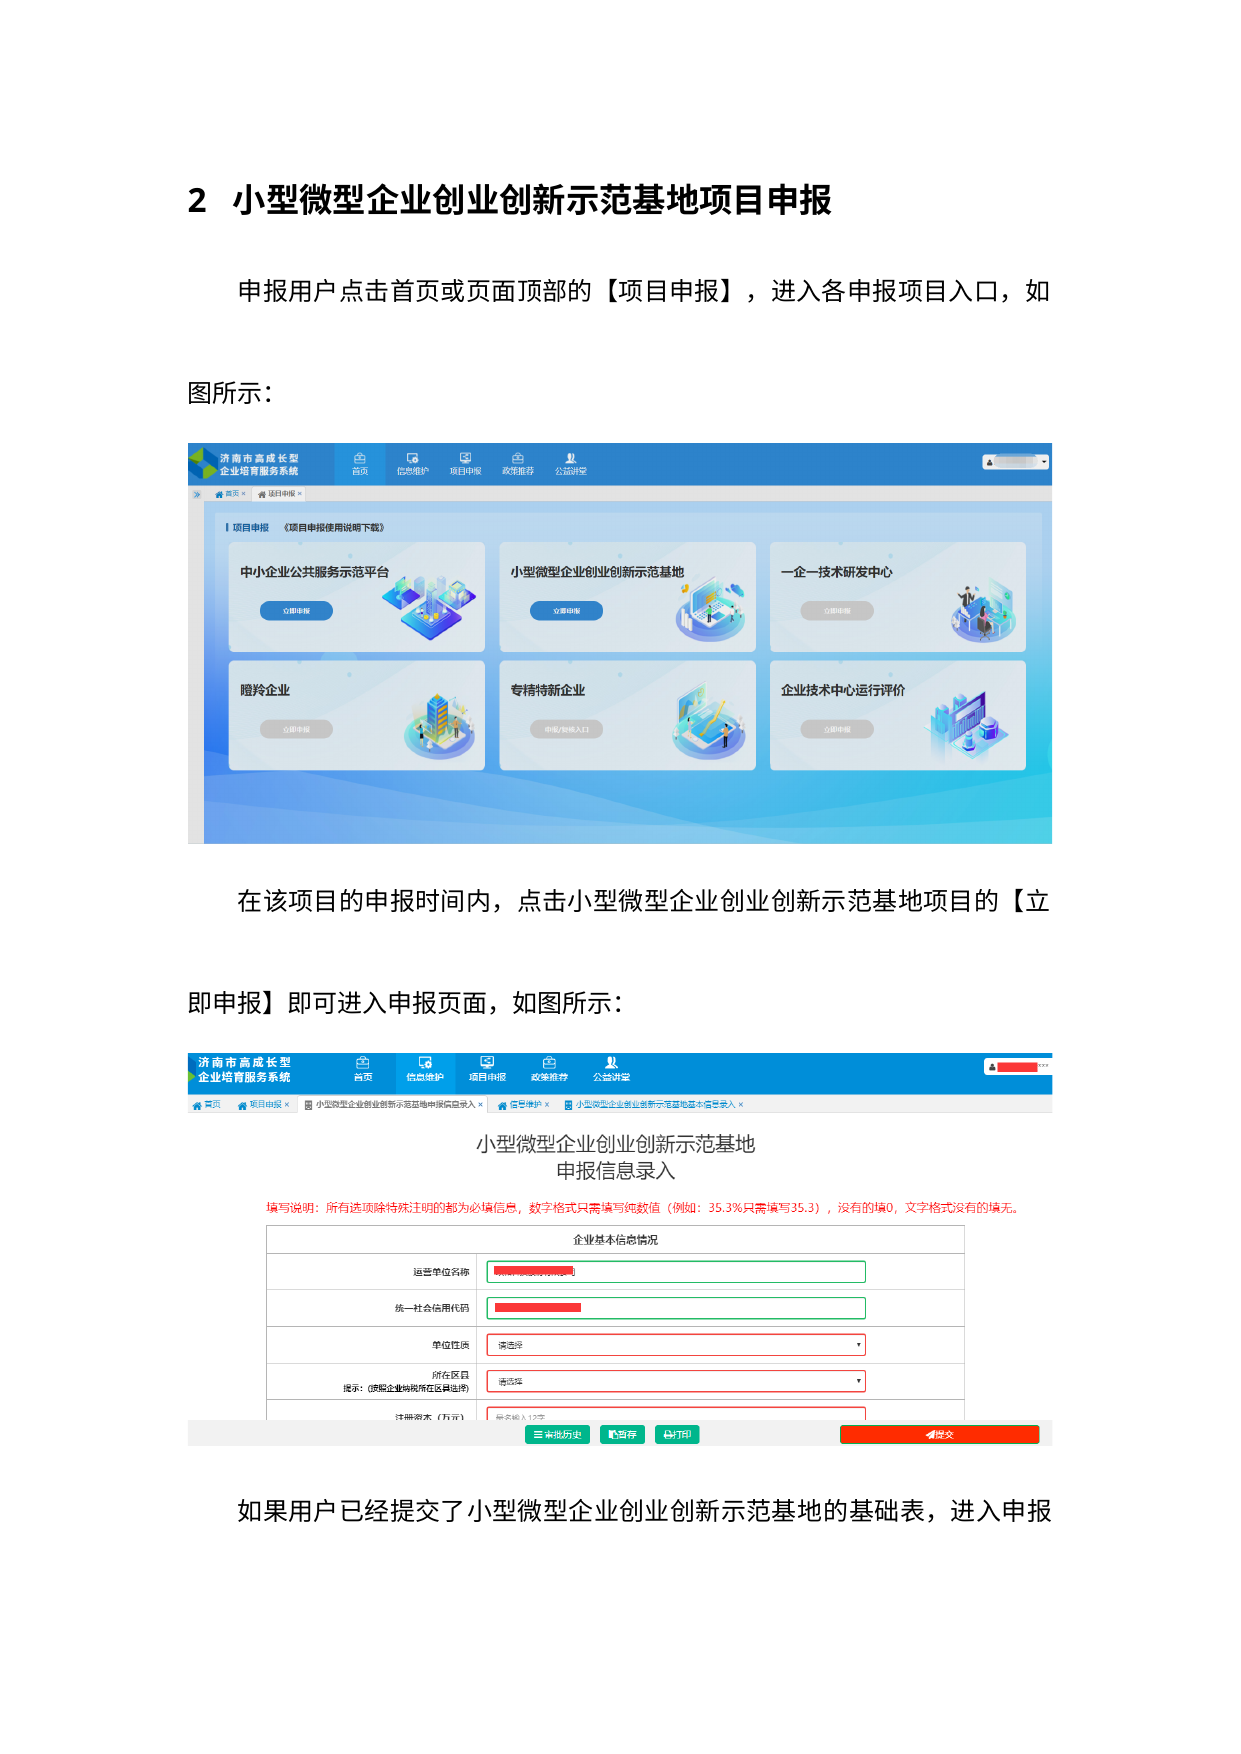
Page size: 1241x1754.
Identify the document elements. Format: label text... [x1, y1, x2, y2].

picture [249, 1073, 254, 1082]
text 在该项目的申报时间内，点击小型微型企业创业创新示范基地项目的【立即申报】即可进入申报页面，如图所示： [187, 866, 1053, 1036]
picture [539, 1075, 553, 1080]
picture [425, 1058, 431, 1068]
picture [985, 1059, 1053, 1074]
picture [270, 1073, 277, 1081]
picture [606, 1057, 615, 1068]
subtitle 小型微型企业创业创新示范基地项目申报 [187, 164, 1053, 232]
picture [482, 1063, 492, 1068]
picture [187, 1057, 195, 1081]
picture [241, 1059, 249, 1066]
picture [223, 1072, 228, 1080]
text 申报用户点击首页或页面顶部的【项目申报】，进入各申报项目入口，如图所示： [187, 256, 1053, 426]
picture [187, 1095, 1053, 1446]
picture [254, 1059, 262, 1066]
picture [280, 1073, 289, 1081]
picture [235, 1073, 242, 1082]
picture [213, 1061, 222, 1067]
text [187, 1476, 1053, 1543]
picture [188, 443, 1053, 844]
